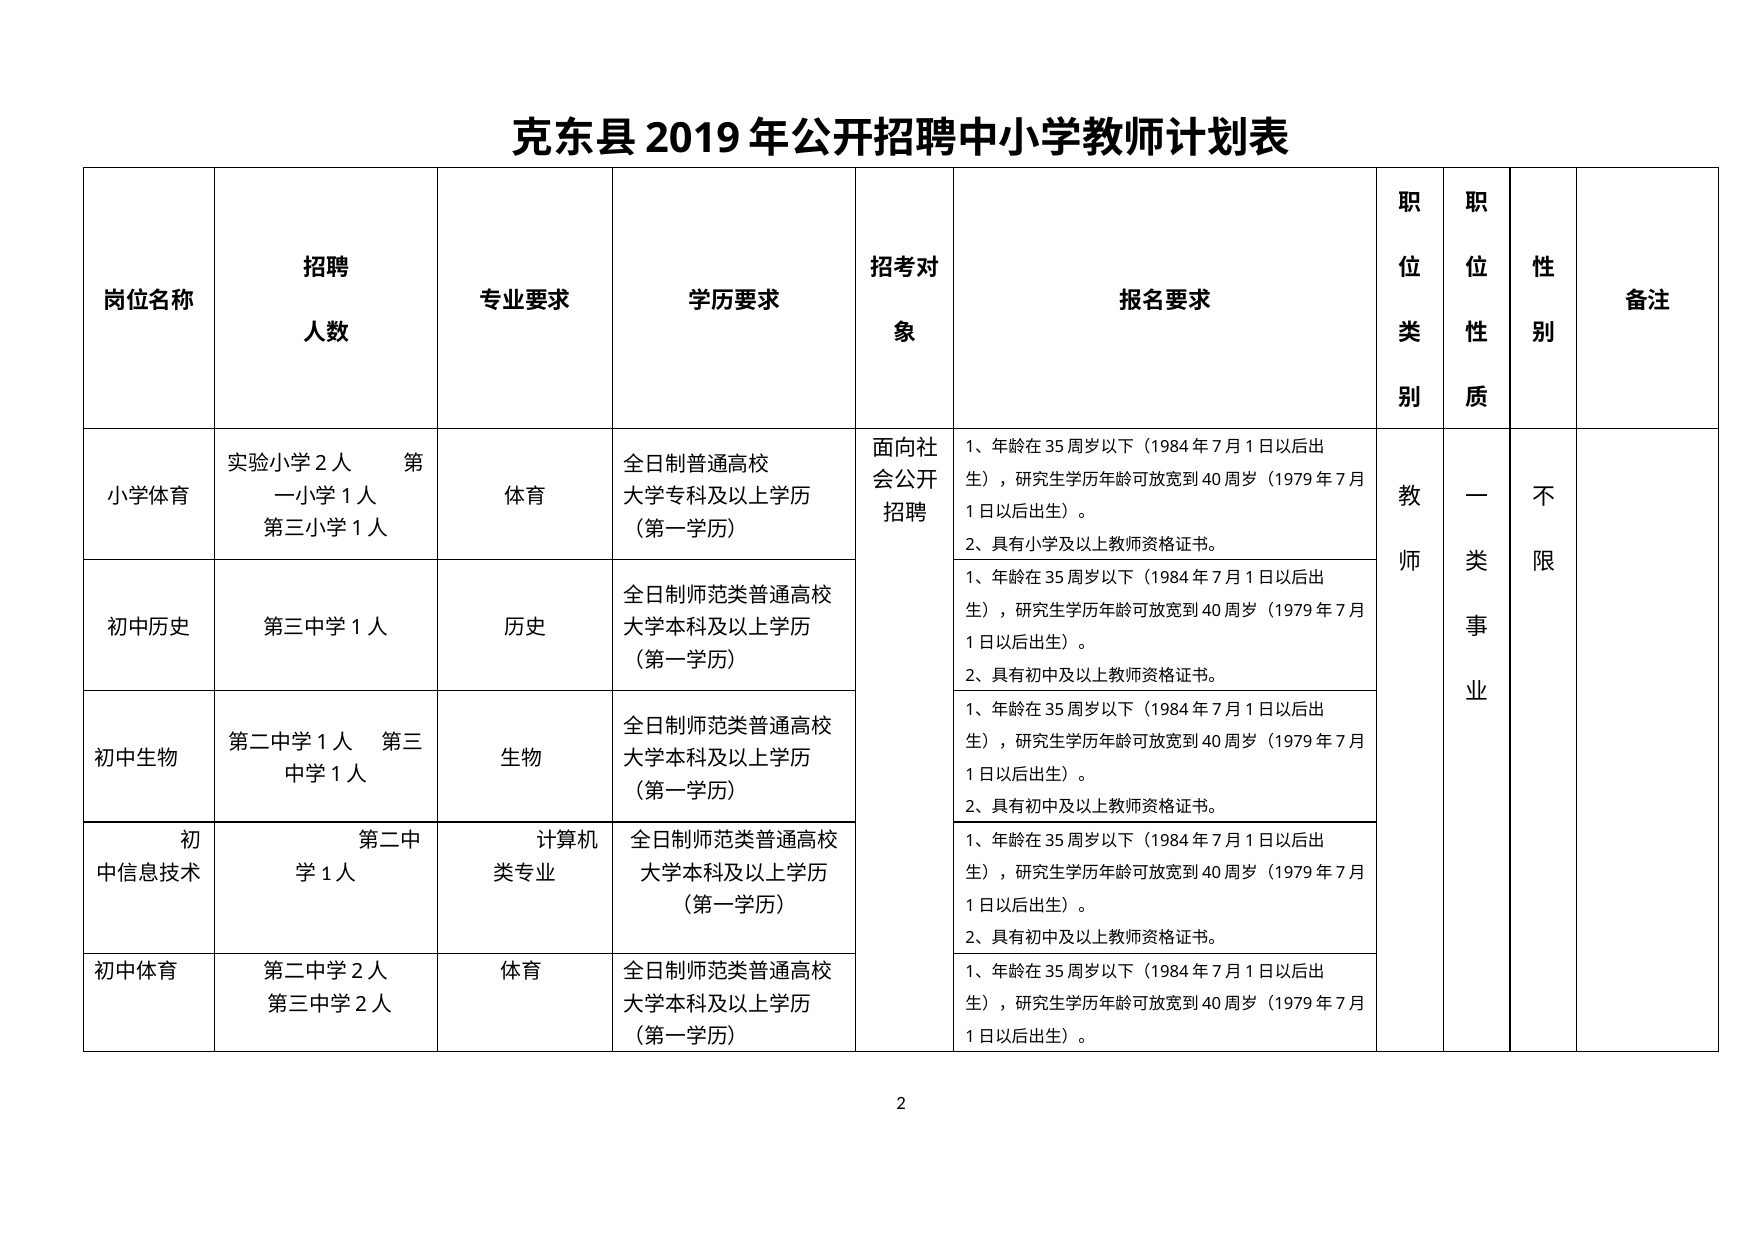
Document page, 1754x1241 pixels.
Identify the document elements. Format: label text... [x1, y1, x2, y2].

table_cell 初中历史 [84, 560, 214, 690]
table_header 专业要求 [438, 168, 612, 428]
table_cell 初中生物 [84, 691, 214, 821]
table_header 学历要求 [613, 168, 855, 428]
table_cell 全日制师范类普通高校 大学本科及以上学历 （第一学历） [613, 823, 855, 952]
table_cell 实验小学2人 第一小学1人 第三小学1人 [215, 429, 437, 559]
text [59, 102, 1742, 167]
table_header 职位 类别 [1377, 168, 1443, 428]
table_cell 1、年龄在35周岁以下（1984年7月1日以后出生），研究生学历年龄可放宽到40周岁（1979年7月1日以后出生）。 2、具有初中及以上教师资格证书。 [954, 691, 1376, 821]
table_cell 小学体育 [84, 429, 214, 559]
table_cell 教师 [1377, 429, 1443, 1051]
table_cell 计算机类专业 [438, 823, 612, 952]
table_cell 一类事业 [1444, 429, 1509, 1051]
table_cell 全日制师范类普通高校 大学本科及以上学历 （第一学历） [613, 560, 855, 690]
table_header 备注 [1577, 168, 1718, 428]
table_header 性别 [1511, 168, 1576, 428]
table_header 报名要求 [954, 168, 1376, 428]
table_cell 第三中学1 人 [215, 560, 437, 690]
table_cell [954, 823, 1376, 952]
table_cell 1、年龄在35周岁以下（1984年7月1日以后出生），研究生学历年龄可放宽到40周岁（1979年7月1日以后出生）。 2、具有初中及以上教师资格证书。 [954, 560, 1376, 690]
table_cell 初中体育 [84, 954, 214, 1051]
table_cell 第二中学2人 第三中学2人 [215, 954, 437, 1051]
table_cell 体育 [438, 954, 612, 1051]
table_cell 历史 [438, 560, 612, 690]
table_header 招聘 人数 [215, 168, 437, 428]
table_cell 初中信息技术 [84, 823, 214, 952]
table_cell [954, 954, 1376, 1051]
table_cell [1577, 429, 1718, 1051]
table_cell 全日制师范类普通高校 大学本科及以上学历 （第一学历） [613, 691, 855, 821]
table_cell 面向社会公开招聘 [856, 429, 953, 1051]
table_cell 生物 [438, 691, 612, 821]
table_header 岗位名称 [84, 168, 214, 428]
table_cell 第二中学1人 [215, 823, 437, 952]
table_header 招考对象 [856, 168, 953, 428]
table_cell 1、年龄在35周岁以下（1984年7月1日以后出生），研究生学历年龄可放宽到40周岁（1979年7月1日以后出生）。 2、具有小学及以上教师资格证书。 [954, 429, 1376, 559]
table_cell 全日制普通高校 大学专科及以上学历 （第一学历） [613, 429, 855, 559]
table_header 职位 性质 [1444, 168, 1509, 428]
table_cell 体育 [438, 429, 612, 559]
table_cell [613, 954, 855, 1051]
table_cell 不限 [1511, 429, 1576, 1051]
table_cell 第二中学1人 第三中学1人 [215, 691, 437, 821]
